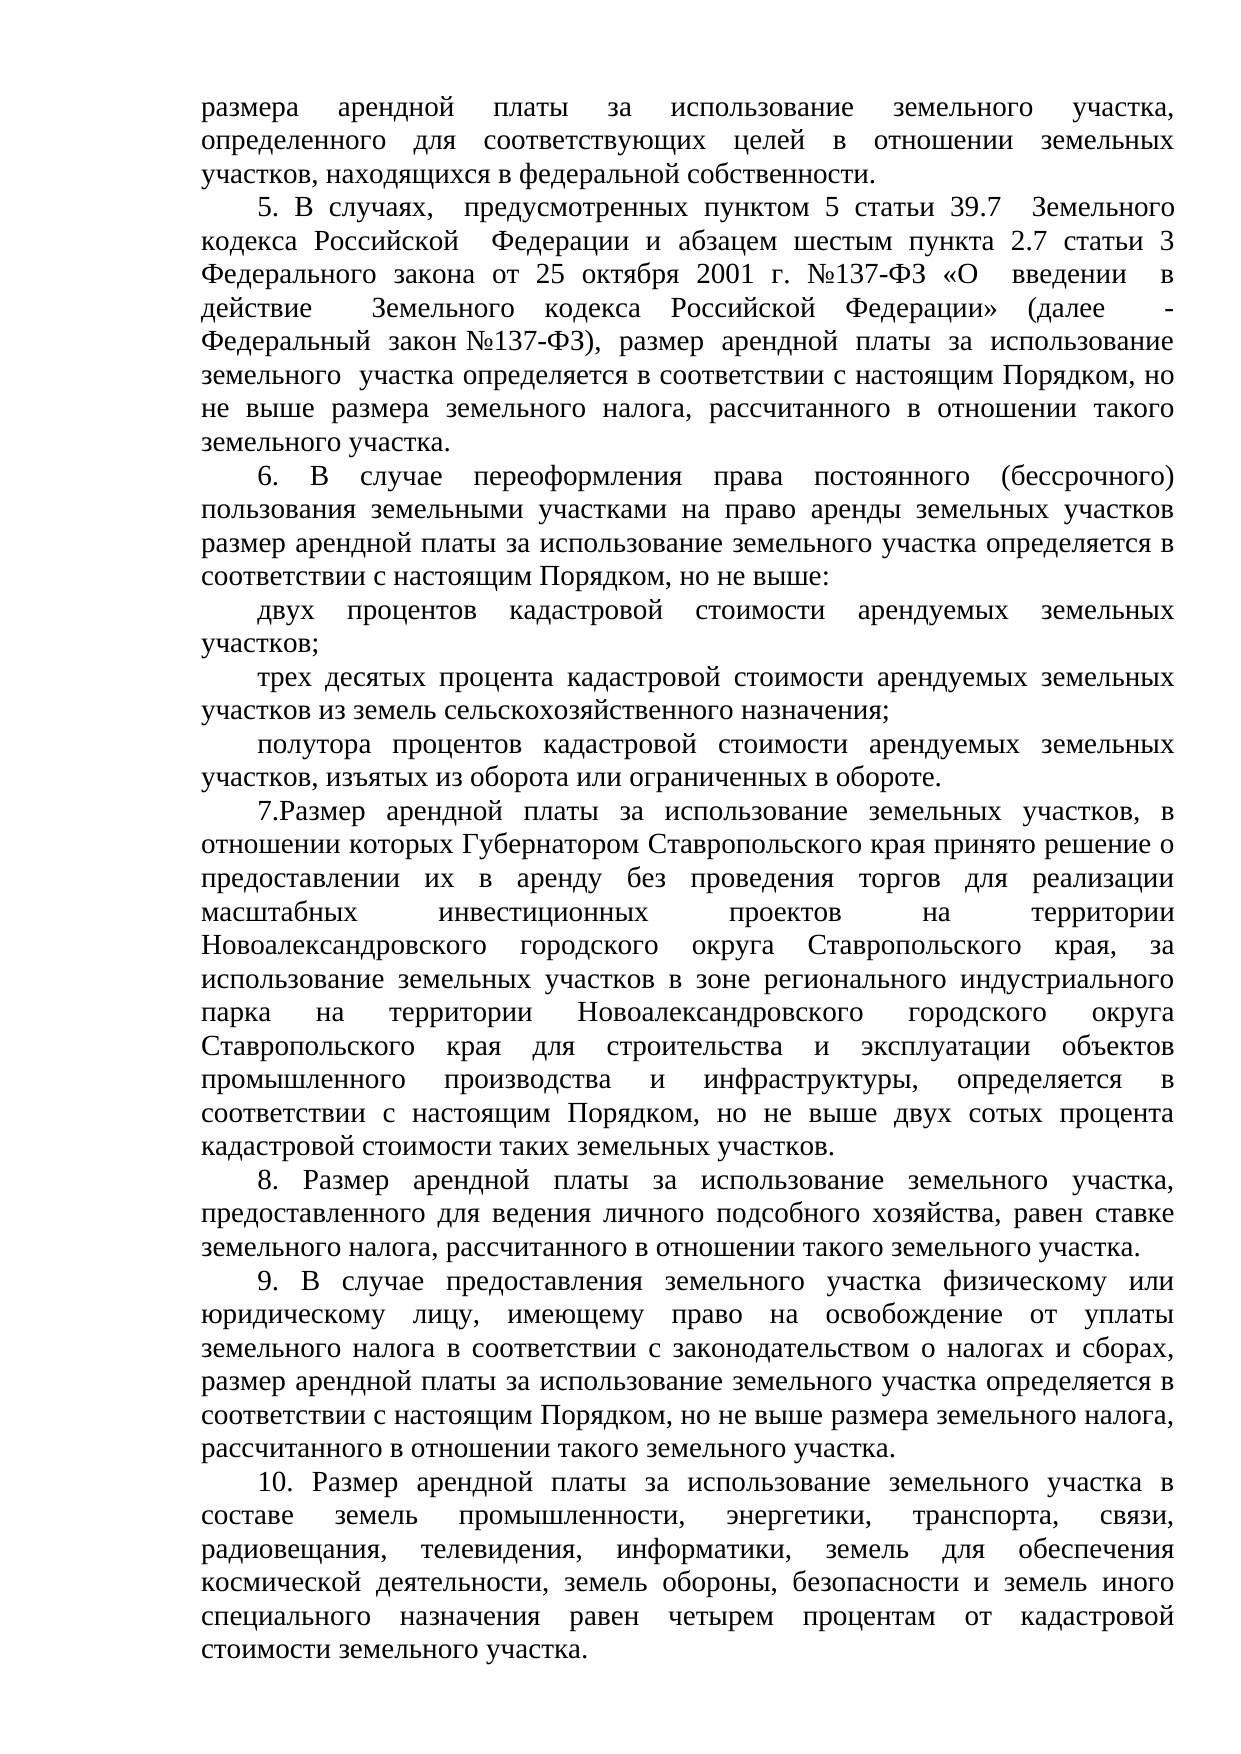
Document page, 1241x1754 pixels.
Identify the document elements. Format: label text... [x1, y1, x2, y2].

text трех десятых процента кадастровой стоимости арендуемых земельных участков из земель сельскохозяйственного назначения; [201, 659, 1175, 726]
text 9. В случае предоставления земельного участка физическому или юридическому лицу, имеющему право на освобождение от уплаты земельного налога в соответствии с законодательством о налогах и сборах, размер арендной платы за использование земельного участка определяется в соответствии с настоящим Порядком, но не выше размера земельного налога, рассчитанного в отношении такого земельного участка. [201, 1263, 1175, 1464]
text 6. В случае переоформления права постоянного (бессрочного) пользования земельными участками на право аренды земельных участков размер арендной платы за использование земельного участка определяется в соответствии с настоящим Порядком, но не выше: [201, 458, 1175, 592]
text 5. В случаях, предусмотренных пунктом 5 статьи 39.7 Земельного кодекса Российской Федерации и абзацем шестым пункта 2.7 статьи 3 Федерального закона от 25 октября 2001 г. №137-ФЗ «О введении в действие Земельного кодекса Российской Федерации» (далее - Федеральный закон №137-ФЗ), размер арендной платы за использование земельного участка определяется в соответствии с настоящим Порядком, но не выше размера земельного налога, рассчитанного в отношении такого земельного участка. [201, 189, 1175, 458]
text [201, 89, 1175, 189]
text 8. Размер арендной платы за использование земельного участка, предоставленного для ведения личного подсобного хозяйства, равен ставке земельного налога, рассчитанного в отношении такого земельного участка. [201, 1162, 1175, 1263]
text 10. Размер арендной платы за использование земельного участка в составе земель промышленности, энергетики, транспорта, связи, радиовещания, телевидения, информатики, земель для обеспечения космической деятельности, земель обороны, безопасности и земель иного специального назначения равен четырем процентам от кадастровой стоимости земельного участка. [201, 1464, 1175, 1665]
text двух процентов кадастровой стоимости арендуемых земельных участков; [201, 592, 1175, 659]
text 7.Размер арендной платы за использование земельных участков, в отношении которых Губернатором Ставропольского края принято решение о предоставлении их в аренду без проведения торгов для реализации масштабных инвестиционных проектов на территории Новоалександровского городского округа Ставропольского края, за использование земельных участков в зоне регионального индустриального парка на территории Новоалександровского городского округа Ставропольского края для строительства и эксплуатации объектов промышленного производства и инфраструктуры, определяется в соответствии с настоящим Порядком, но не выше двух сотых процента кадастровой стоимости таких земельных участков. [201, 793, 1175, 1162]
text полутора процентов кадастровой стоимости арендуемых земельных участков, изъятых из оборота или ограниченных в обороте. [201, 726, 1175, 793]
